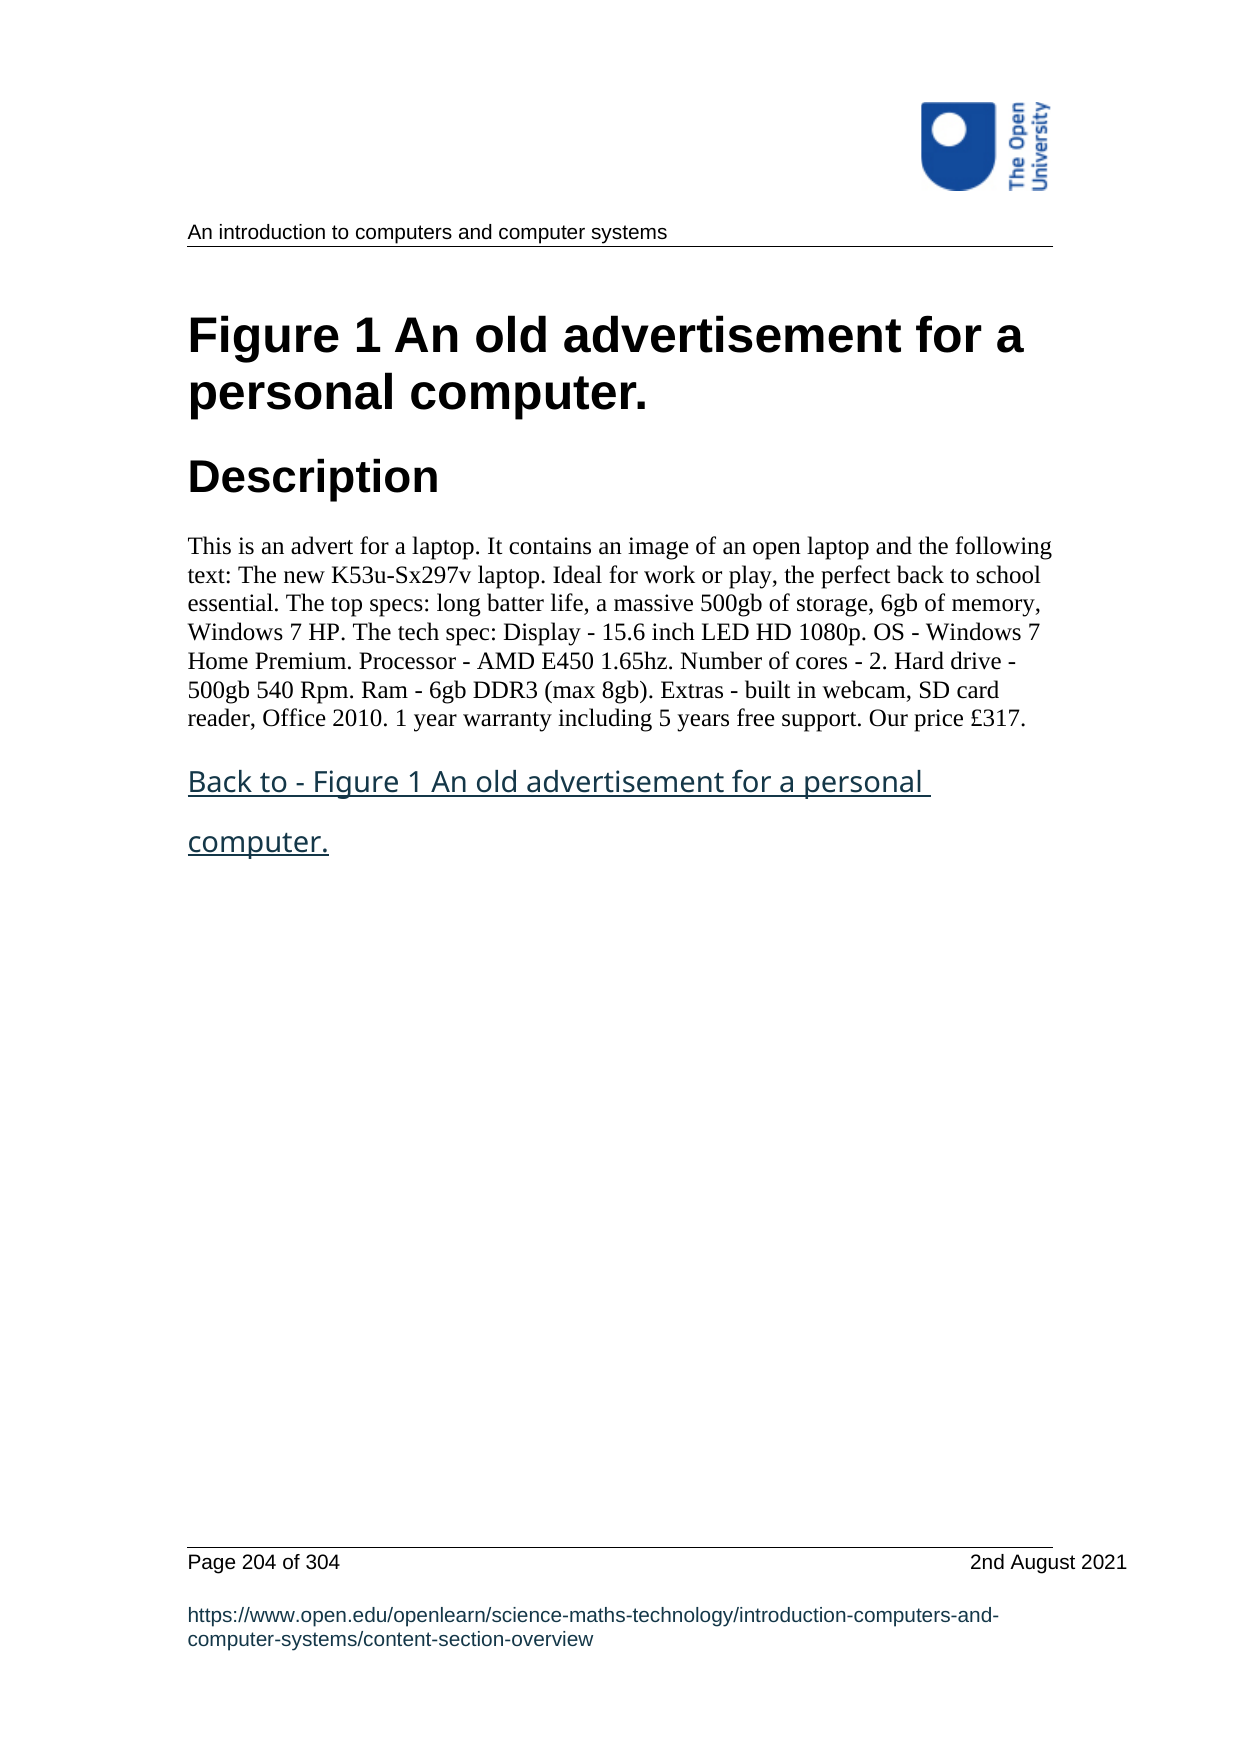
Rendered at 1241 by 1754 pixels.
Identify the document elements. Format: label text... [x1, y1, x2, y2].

subtitle Figure 1 An old advertisement for a personal computer. [187, 305, 1053, 420]
text Back to - Figure 1 An old advertisement for a personal computer. [187, 761, 1053, 861]
picture [921, 102, 1052, 191]
text This is an advert for a laptop. It contains an image of an open laptop and the following text: The new K53u-Sx297v laptop. Ideal for work or play, the perfect back to school essential. The top specs: long batter life, a massive 500gb of storage, 6gb of memory, Windows 7 HP. The tech spec: Display - 15.6 inch LED HD 1080p. OS - Windows 7 Home Premium. Processor - AMD E450 1.65hz. Number of cores - 2. Hard drive - 500gb 540 Rpm. Ram - 6gb DDR3 (max 8gb). Extras - built in webcam, SD card reader, Office 2010. 1 year warranty including 5 years free support. Our price £317. [187, 531, 1053, 732]
subtitle Description [187, 449, 1053, 502]
